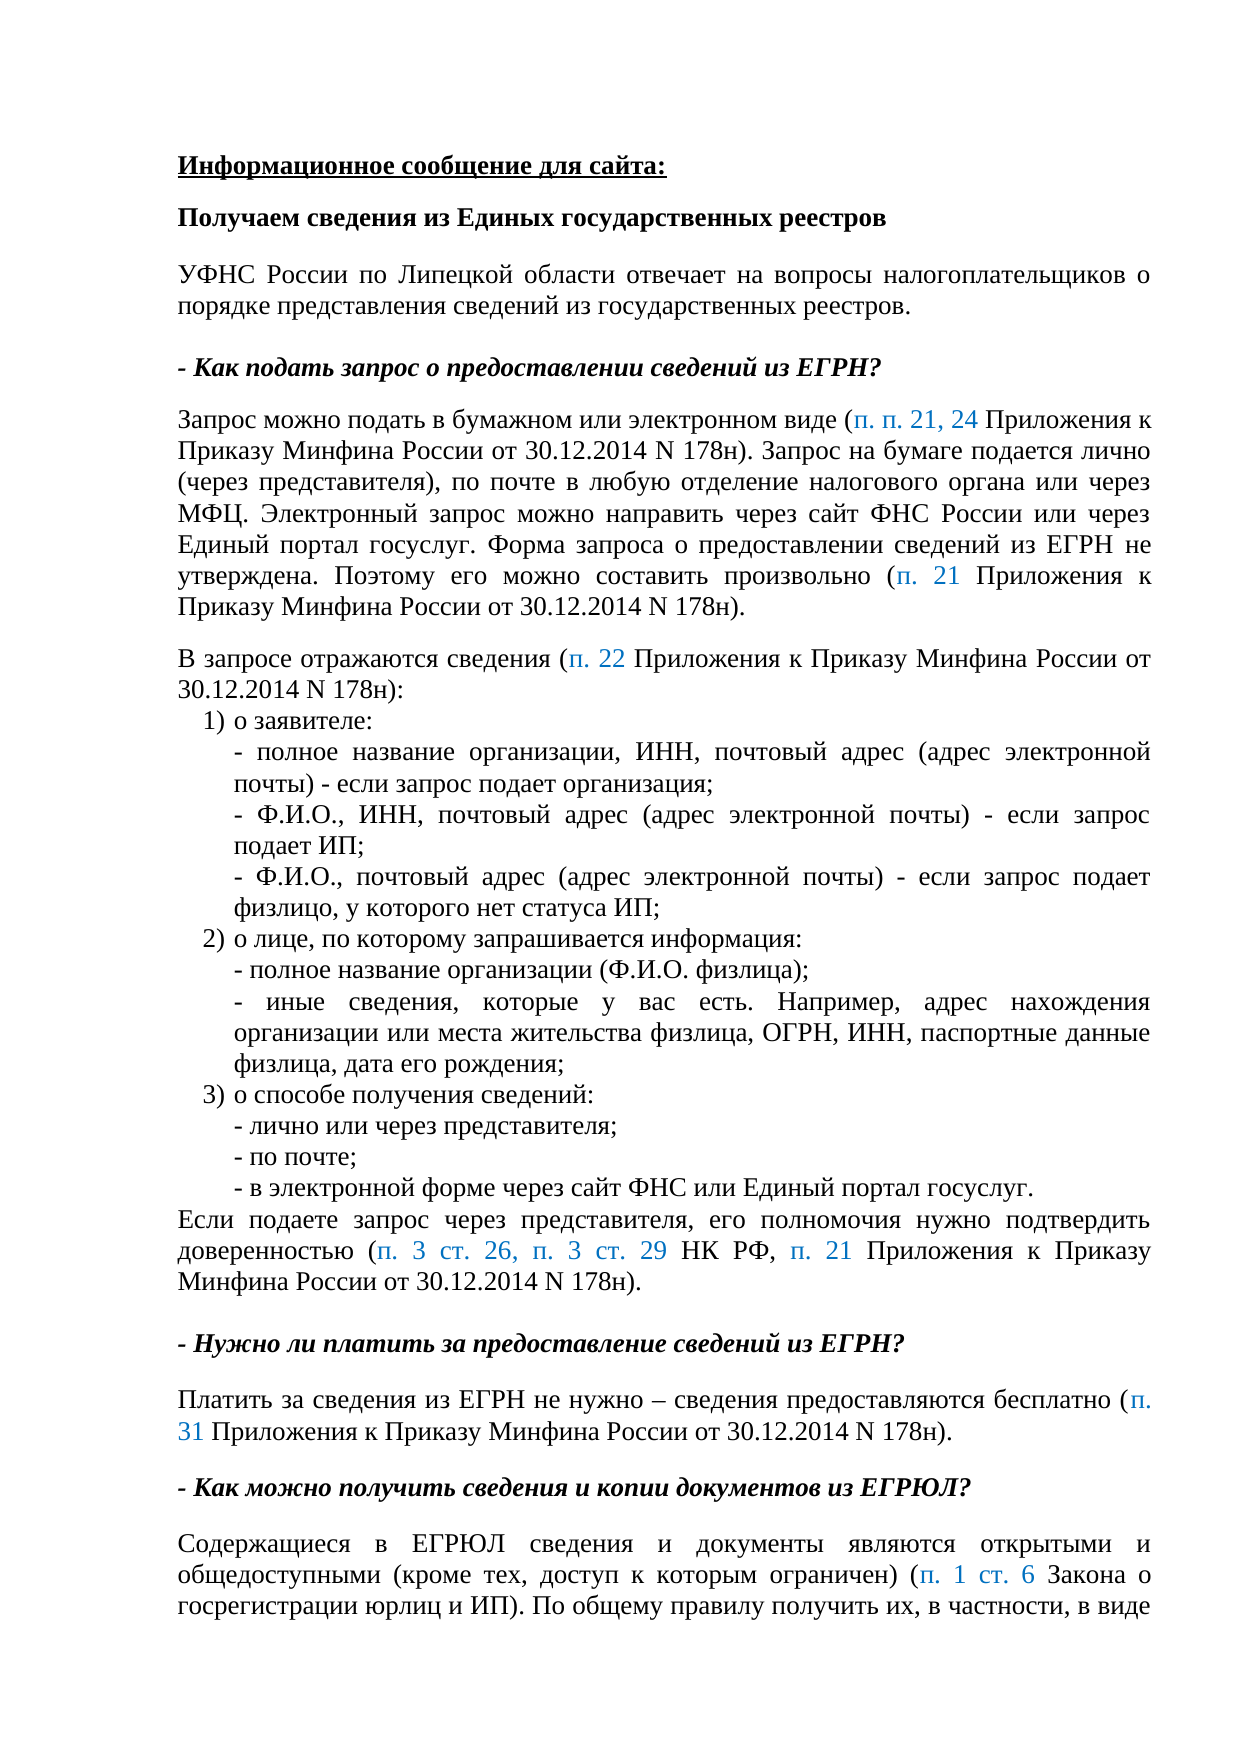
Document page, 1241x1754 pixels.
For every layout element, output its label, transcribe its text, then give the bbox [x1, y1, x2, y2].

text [177, 1527, 1152, 1620]
text Если подаете запрос через представителя, его полномочия нужно подтвердить доверенностью (п. 3 ст. 26, п. 3 ст. 29 НК РФ, п. 21 Приложения к Приказу Минфина России от 30.12.2014 N 178н). [177, 1203, 1152, 1296]
text 2) о лице, по которому запрашивается информация: [202, 922, 1152, 953]
text - Как можно получить сведения и копии документов из ЕГРЮЛ? [177, 1471, 1152, 1502]
text В запросе отражаются сведения (п. 22 Приложения к Приказу Минфина России от 30.12.2014 N 178н): [177, 642, 1152, 704]
text - Ф.И.О., ИНН, почтовый адрес (адрес электронной почты) - если запрос подает ИП; [233, 798, 1152, 860]
text - иные сведения, которые у вас есть. Например, адрес нахождения организации или места жительства физлица, ОГРН, ИНН, паспортные данные физлица, дата его рождения; [233, 985, 1152, 1078]
text 3) о способе получения сведений: [202, 1078, 1152, 1109]
text - по почте; [233, 1140, 1152, 1172]
text - Нужно ли платить за предоставление сведений из ЕГРН? [177, 1327, 1152, 1358]
text - Ф.И.О., почтовый адрес (адрес электронной почты) - если запрос подает физлицо, у которого нет статуса ИП; [233, 860, 1152, 922]
text - полное название организации, ИНН, почтовый адрес (адрес электронной почты) - если запрос подает организация; [233, 736, 1152, 798]
text Получаем сведения из Единых государственных реестров [177, 201, 1152, 232]
text Запрос можно подать в бумажном или электронном виде (п. п. 21, 24 Приложения к Приказу Минфина России от 30.12.2014 N 178н). Запрос на бумаге подается лично (через представителя), по почте в любую отделение налогового органа или через МФЦ. Электронный запрос можно направить через сайт ФНС России или через Единый портал госуслуг. Форма запроса о предоставлении сведений из ЕГРН не утверждена. Поэтому его можно составить произвольно (п. 21 Приложения к Приказу Минфина России от 30.12.2014 N 178н). [177, 403, 1152, 621]
text - Как подать запрос о предоставлении сведений из ЕГРН? [177, 351, 1152, 382]
text Информационное сообщение для сайта: [177, 149, 1152, 180]
text Платить за сведения из ЕГРН не нужно – сведения предоставляются бесплатно (п. 31 Приложения к Приказу Минфина России от 30.12.2014 N 178н). [177, 1383, 1152, 1446]
text - полное название организации (Ф.И.О. физлица); [233, 953, 1152, 985]
text 1) о заявителе: [202, 704, 1152, 736]
text - лично или через представителя; [233, 1109, 1152, 1140]
text - в электронной форме через сайт ФНС или Единый портал госуслуг. [233, 1172, 1152, 1203]
text УФНС России по Липецкой области отвечает на вопросы налогоплательщиков о порядке представления сведений из государственных реестров. [177, 258, 1152, 320]
